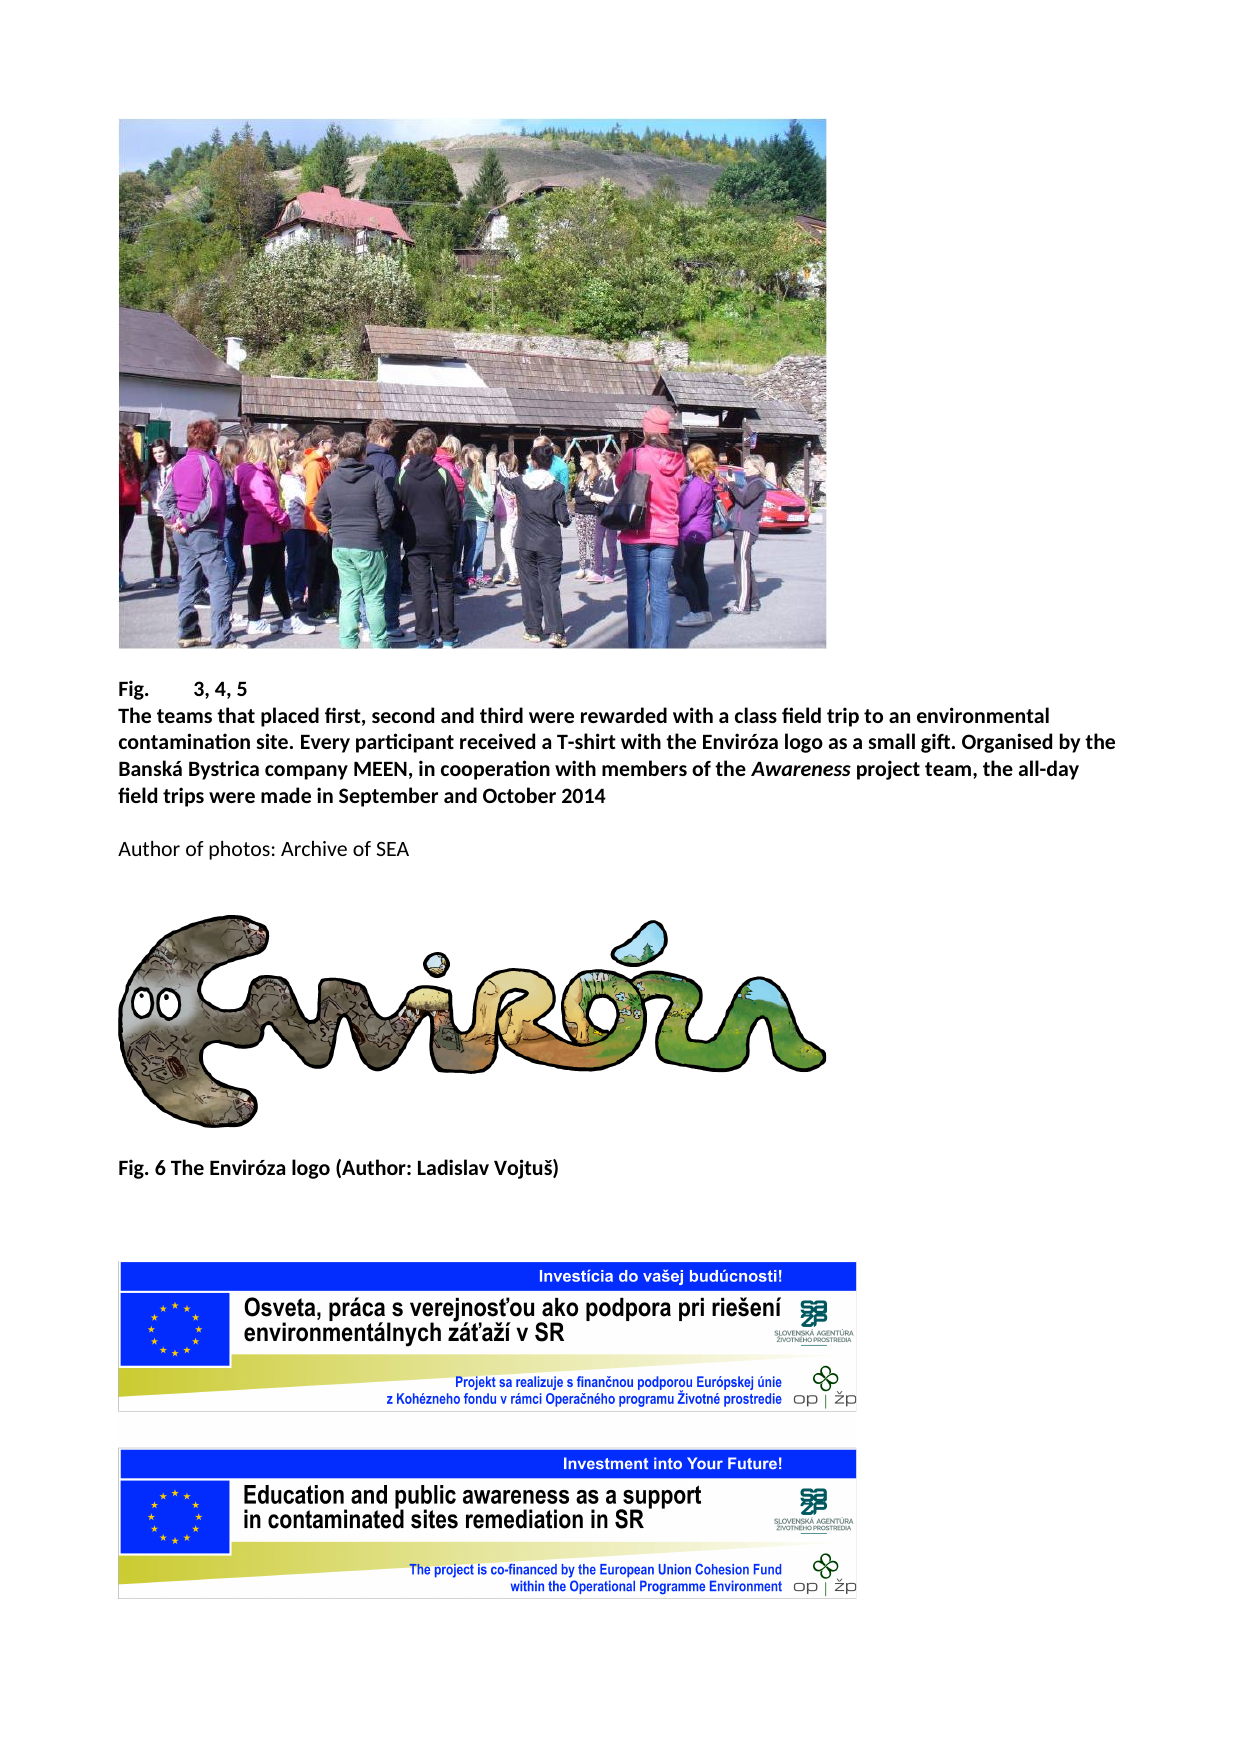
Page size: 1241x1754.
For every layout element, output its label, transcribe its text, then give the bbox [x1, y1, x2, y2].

text Fig. 6 The Enviróza logo (Author: Ladislav Vojtuš) [118, 1154, 1122, 1181]
picture [118, 118, 827, 649]
picture [118, 1261, 857, 1599]
text Author of photos: Archive of SEA [118, 835, 1122, 862]
picture [118, 915, 827, 1128]
text Fig. 3, 4, 5 [118, 675, 1122, 702]
text The teams that placed first, second and third were rewarded with a class field trip to an environmental contamination site. Every participant received a T-shirt with the Enviróza logo as a small gift. Organised by the Banská Bystrica company MEEN, in cooperation with members of the Awareness project team, the all-day field trips were made in September and October 2014 [118, 702, 1122, 808]
